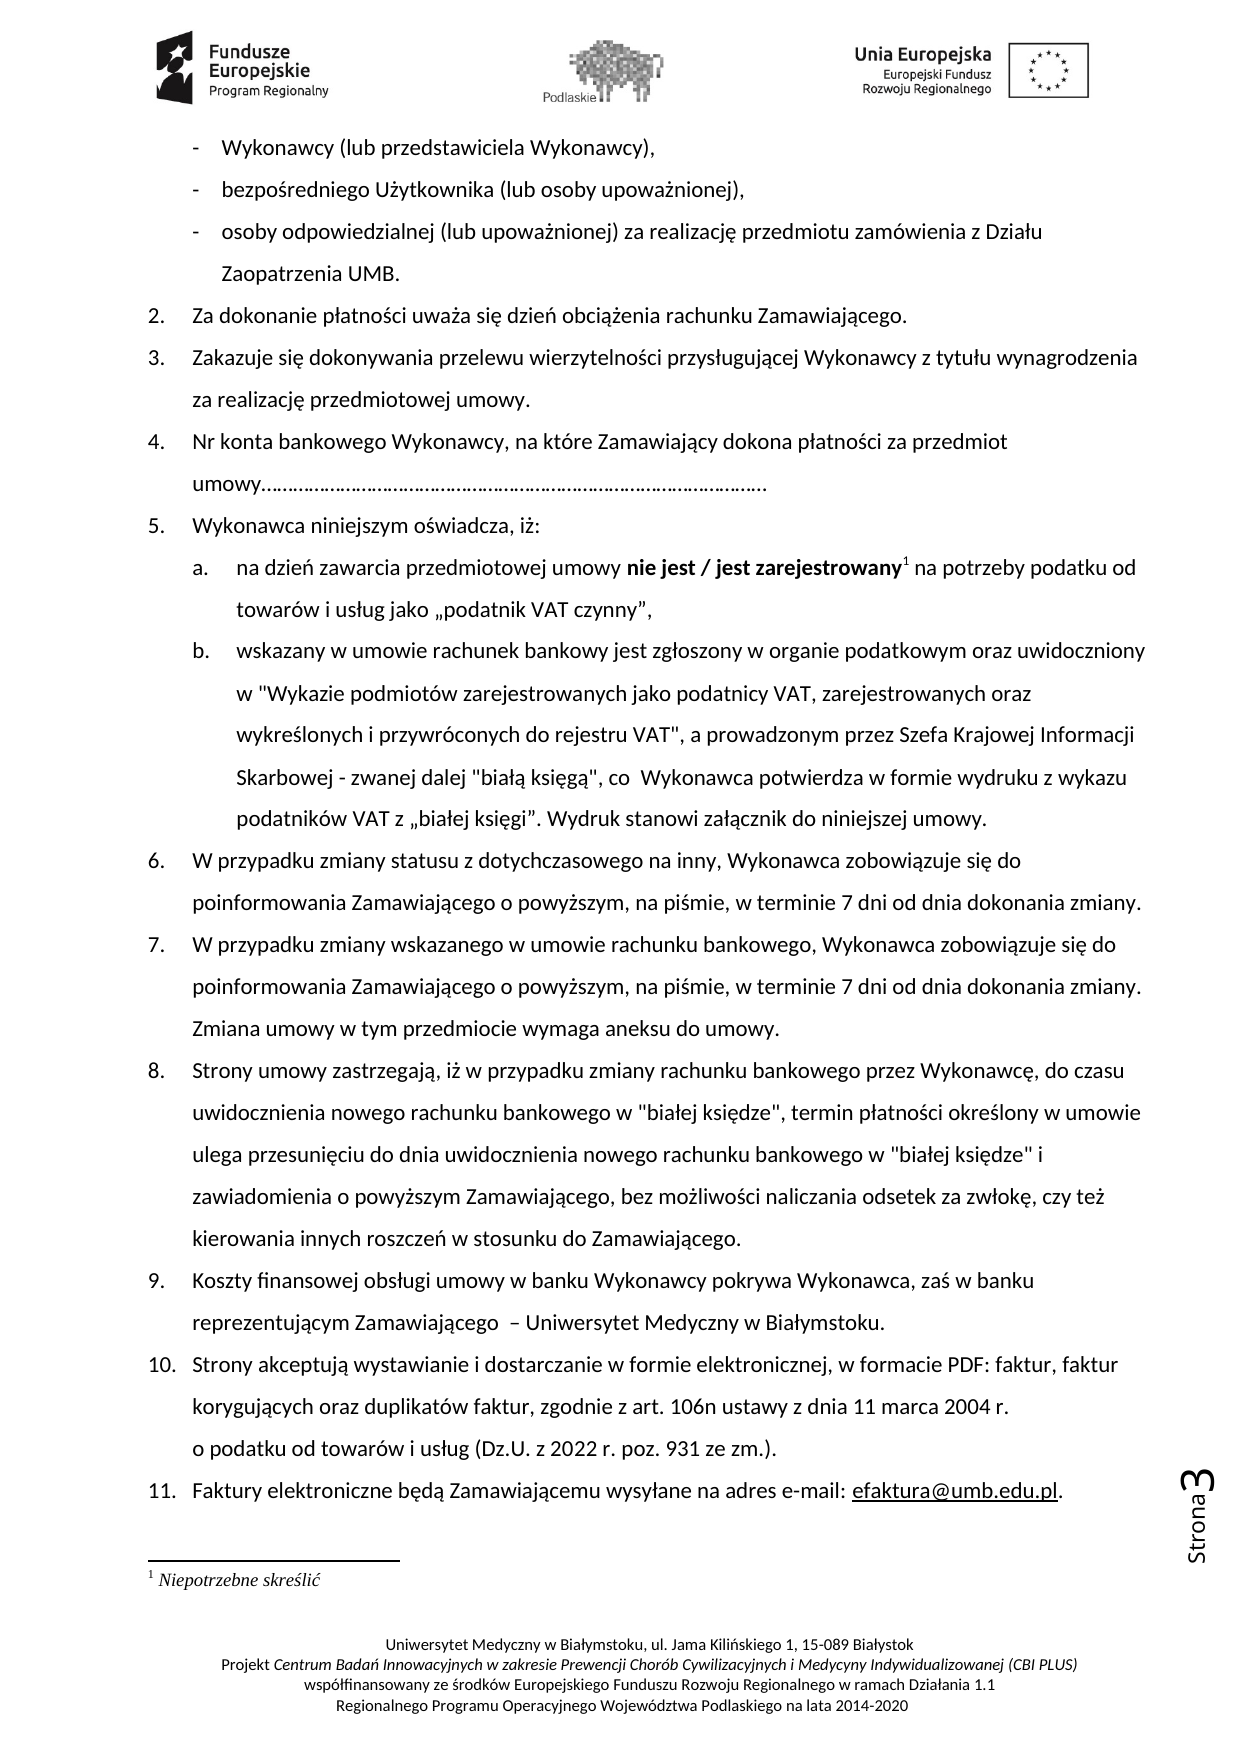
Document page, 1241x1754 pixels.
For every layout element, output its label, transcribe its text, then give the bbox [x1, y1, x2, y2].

list W przypadku zmiany wskazanego w umowie rachunku bankowego, Wykonawca zobowiązuje się do poinformowania Zamawiającego o powyższym, na piśmie, w terminie 7 dni od dnia dokonania zmiany. Zmiana umowy w tym przedmiocie wymaga aneksu do umowy. [148, 931, 1152, 1042]
list Nr konta bankowego Wykonawcy, na które Zamawiający dokona płatności za przedmiot umowy…………………………………………………………………………………… [148, 427, 1152, 497]
list Wykonawca niniejszym oświadcza, iż: [148, 511, 1152, 539]
text - bezpośredniego Użytkownika (lub osoby upoważnionej), [148, 175, 1152, 203]
list Zakazuje się dokonywania przelewu wierzytelności przysługującej Wykonawcy z tytułu wynagrodzenia za realizację przedmiotowej umowy. [148, 343, 1152, 413]
list Koszty finansowej obsługi umowy w banku Wykonawcy pokrywa Wykonawca, zaś w banku reprezentującym Zamawiającego – Uniwersytet Medyczny w Białymstoku. [148, 1266, 1152, 1336]
picture [147, 29, 1093, 107]
list wskazany w umowie rachunek bankowy jest zgłoszony w organie podatkowym oraz uwidoczniony w "Wykazie podmiotów zarejestrowanych jako podatnicy VAT, zarejestrowanych oraz wykreślonych i przywróconych do rejestru VAT", a prowadzonym przez Szefa Krajowej Informacji Skarbowej - zwanej dalej "białą księgą", co Wykonawca potwierdza w formie wydruku z wykazu podatników VAT z „białej księgi”. Wydruk stanowi załącznik do niniejszej umowy. [192, 637, 1152, 833]
list Strony akceptują wystawianie i dostarczanie w formie elektronicznej, w formacie PDF: faktur, faktur korygujących oraz duplikatów faktur, zgodnie z art. 106n ustawy z dnia 11 marca 2004 r. o podatku od towarów i usług (Dz.U. z 2022 r. poz. 931 ze zm.). [148, 1350, 1152, 1462]
list na dzień zawarcia przedmiotowej umowy nie jest / jest zarejestrowany na potrzeby podatku od towarów i usług jako „podatnik VAT czynny”, [192, 553, 1152, 623]
text - Wykonawcy (lub przedstawiciela Wykonawcy), [148, 133, 1152, 161]
text 2. Za dokonanie płatności uważa się dzień obciążenia rachunku Zamawiającego. [148, 301, 1152, 329]
list W przypadku zmiany statusu z dotychczasowego na inny, Wykonawca zobowiązuje się do poinformowania Zamawiającego o powyższym, na piśmie, w terminie 7 dni od dnia dokonania zmiany. [148, 847, 1152, 917]
list Strony umowy zastrzegają, iż w przypadku zmiany rachunku bankowego przez Wykonawcę, do czasu uwidocznienia nowego rachunku bankowego w "białej księdze", termin płatności określony w umowie ulega przesunięciu do dnia uwidocznienia nowego rachunku bankowego w "białej księdze" i zawiadomienia o powyższym Zamawiającego, bez możliwości naliczania odsetek za zwłokę, czy też kierowania innych roszczeń w stosunku do Zamawiającego. [148, 1056, 1152, 1252]
text - osoby odpowiedzialnej (lub upoważnionej) za realizację przedmiotu zamówienia z Działu Zaopatrzenia UMB. [192, 217, 1152, 287]
list Faktury elektroniczne będą Zamawiającemu wysyłane na adres e-mail: efaktura@umb.edu.pl. [148, 1476, 1152, 1504]
